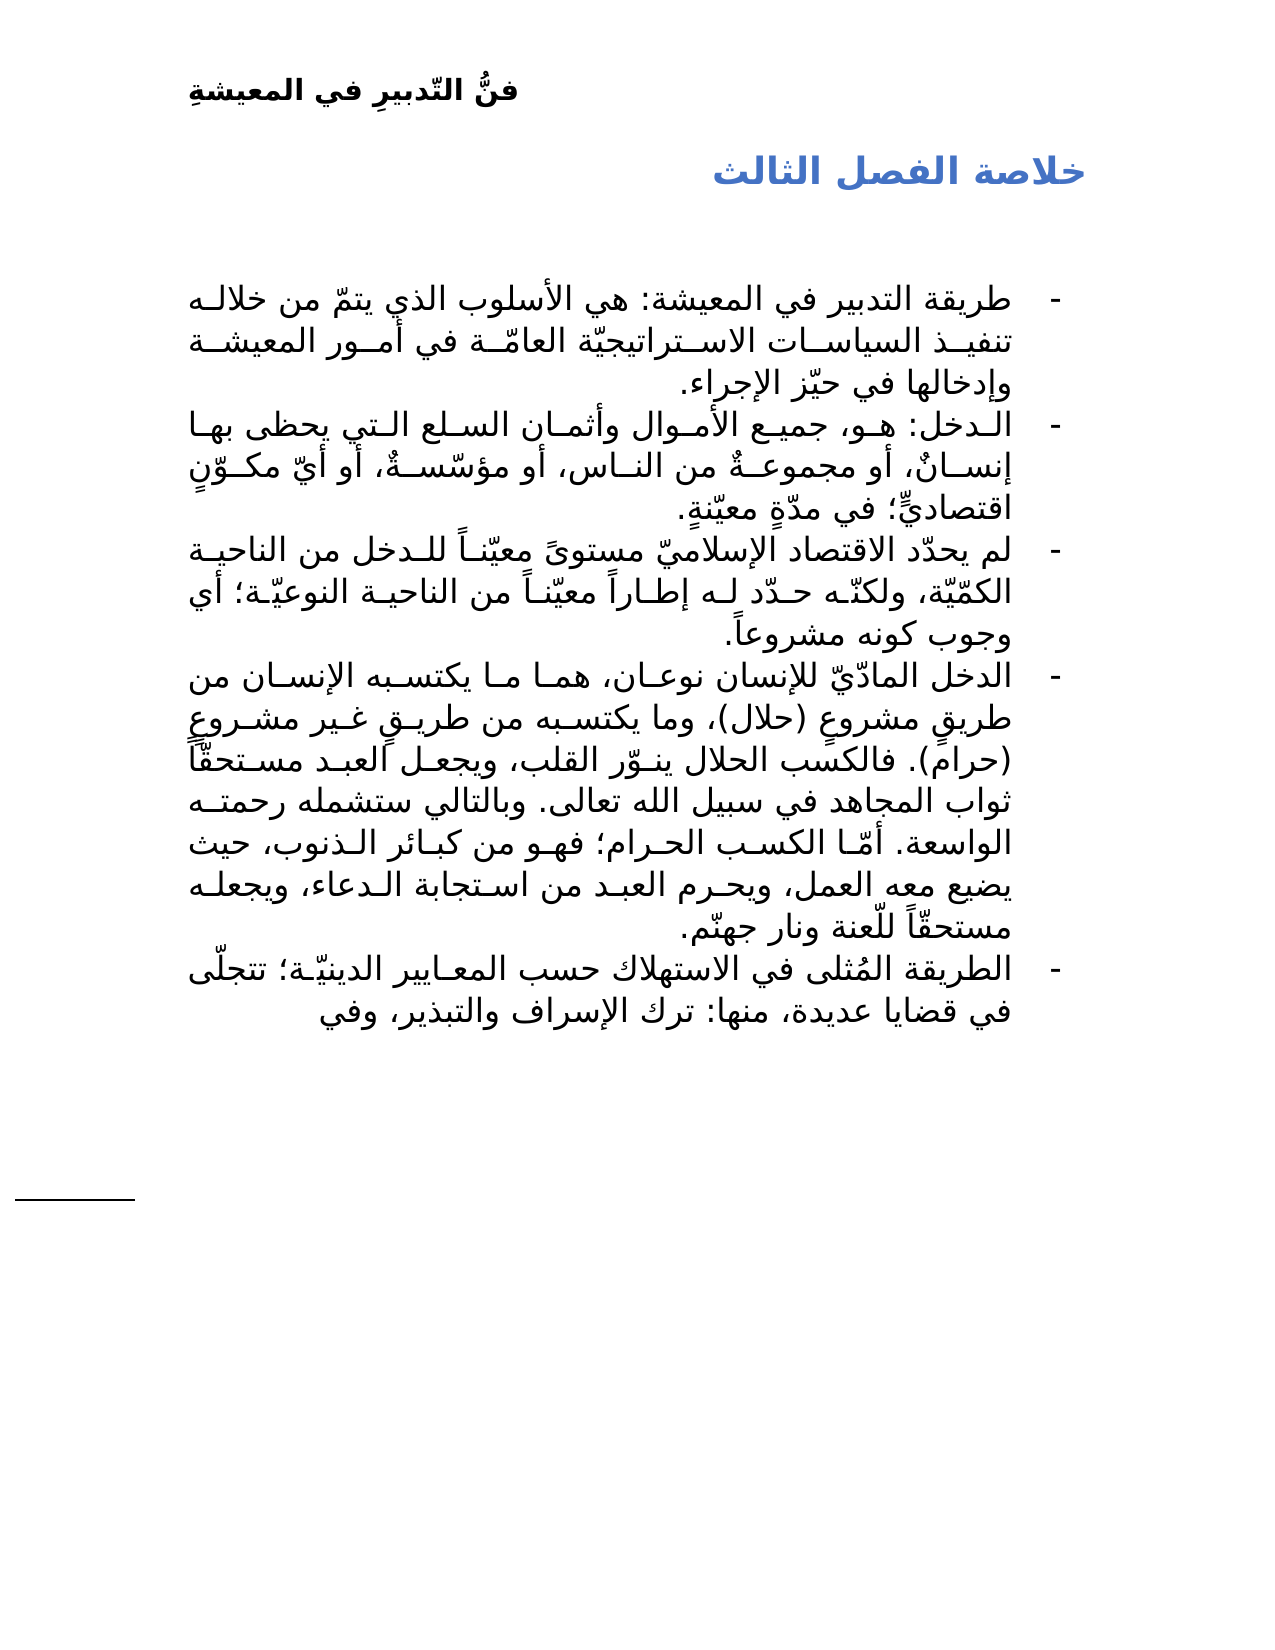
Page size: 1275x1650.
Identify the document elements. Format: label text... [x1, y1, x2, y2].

list الدخل المادّيّ للإنسان نوعان، هما ما يكتسبه الإنسان من طريقٍ مشروعٍ (حلال)، وما يكتسبه من طريقٍ غير مشروعٍ (حرام). فالكسب الحلال ينوّر القلب، ويجعل العبد مستحقّاً ثواب المجاهد في سبيل الله تعالى. وبالتالي ستشمله رحمته الواسعة. أمّا الكسب الحرام؛ فهو من كبائر الذنوب، حيث يضيع معه العمل، ويحرم العبد من استجابة الدعاء، ويجعله مستحقّاً للّعنة ونار جهنّم. [187, 656, 1050, 946]
list طريقة التدبير في المعيشة: هي الأسلوب الذي يتمّ من خلاله تنفيذ السياسات الاستراتيجيّة العامّة في أمور المعيشة وإدخالها في حيّز الإجراء. [187, 279, 1050, 402]
list الدخل: هو، جميع الأموال وأثمان السلع التي يحظى بها إنسانٌ، أو مجموعةٌ من الناس، أو مؤسّسةٌ، أو أيّ مكوّنٍ اقتصاديٍّ؛ في مدّةٍ معيّنةٍ. [187, 405, 1050, 528]
list الطريقة المُثلى في الاستهلاك حسب المعايير الدينيّة؛ تتجلّى في قضايا عديدة، منها: ترك الإسراف والتبذير، وفي [187, 949, 1050, 1030]
text خلاصة الفصل الثالث [187, 150, 1087, 194]
list لم يحدّد الاقتصاد الإسلاميّ مستوىً معيّناً للدخل من الناحية الكمّيّة، ولكنّه حدّد له إطاراً معيّناً من الناحية النوعيّة؛ أي وجوب كونه مشروعاً. [187, 531, 1050, 653]
